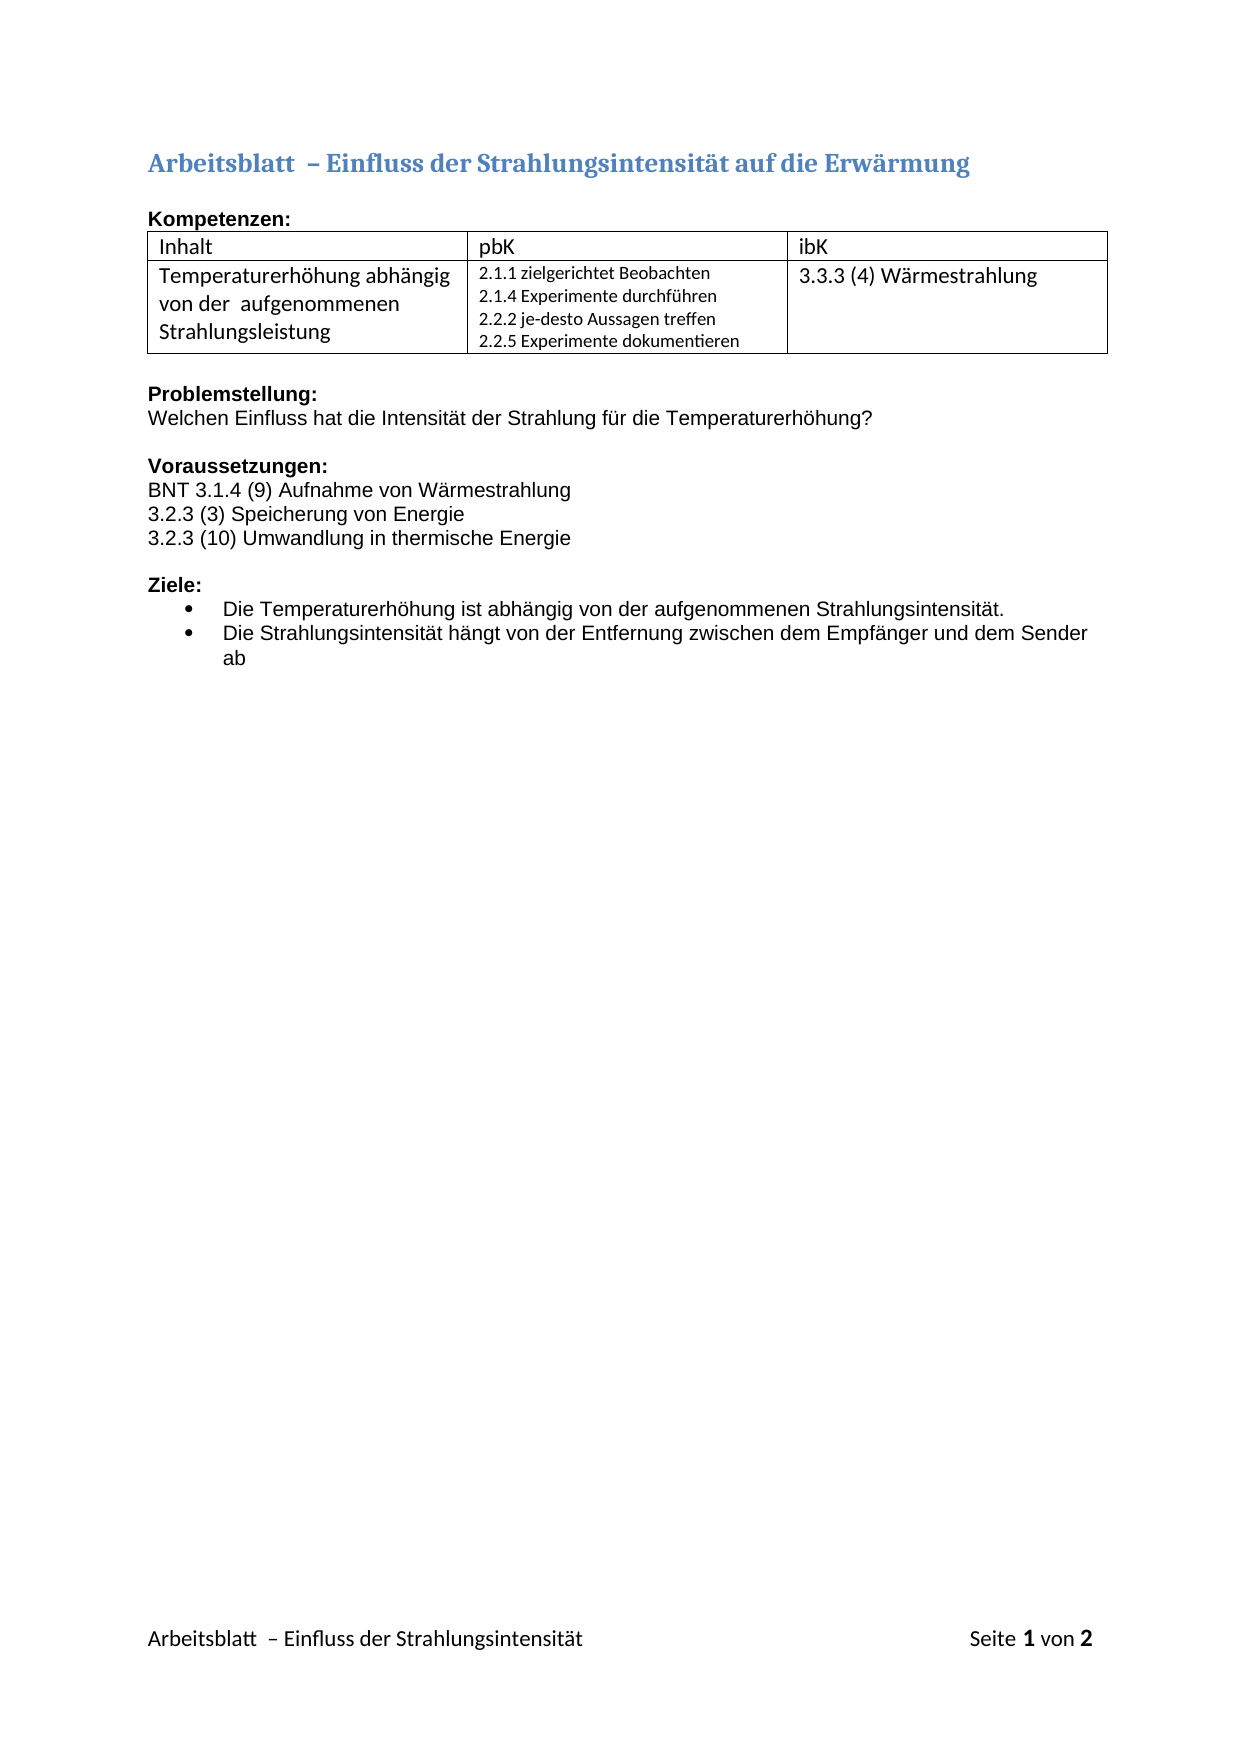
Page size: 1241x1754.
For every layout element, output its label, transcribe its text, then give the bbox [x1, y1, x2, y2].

text 3.2.3 (10) Umwandlung in thermische Energie [148, 525, 1093, 549]
table_header pbK [468, 232, 787, 260]
text Problemstellung: [148, 382, 1093, 406]
table_cell Temperaturerhöhung abhängig von der aufgenommenen Strahlungsleistung [148, 261, 467, 352]
table_cell 2.1.1 zielgerichtet Beobachten 2.1.4 Experimente durchführen 2.2.2 je-desto Aussagen treffen 2.2.5 Experimente dokumentieren [468, 261, 787, 352]
text BNT 3.1.4 (9) Aufnahme von Wärmestrahlung [148, 477, 1093, 501]
list Die Strahlungsintensität hängt von der Entfernung zwischen dem Empfänger und dem Sender ab [185, 621, 1093, 669]
table_cell 3.3.3 (4) Wärmestrahlung [788, 261, 1107, 352]
subtitle Arbeitsblatt – Einfluss der Strahlungsintensität auf die Erwärmung [148, 148, 1093, 179]
list Die Temperaturerhöhung ist abhängig von der aufgenommenen Strahlungsintensität. [185, 597, 1093, 621]
text Voraussetzungen: [148, 453, 1093, 477]
table_header Inhalt [148, 232, 467, 260]
text Ziele: [148, 573, 1093, 597]
table_header ibK [788, 232, 1107, 260]
text 3.2.3 (3) Speicherung von Energie [148, 501, 1093, 525]
text Welchen Einfluss hat die Intensität der Strahlung für die Temperaturerhöhung? [148, 406, 1093, 429]
text Kompetenzen: [148, 207, 1093, 231]
